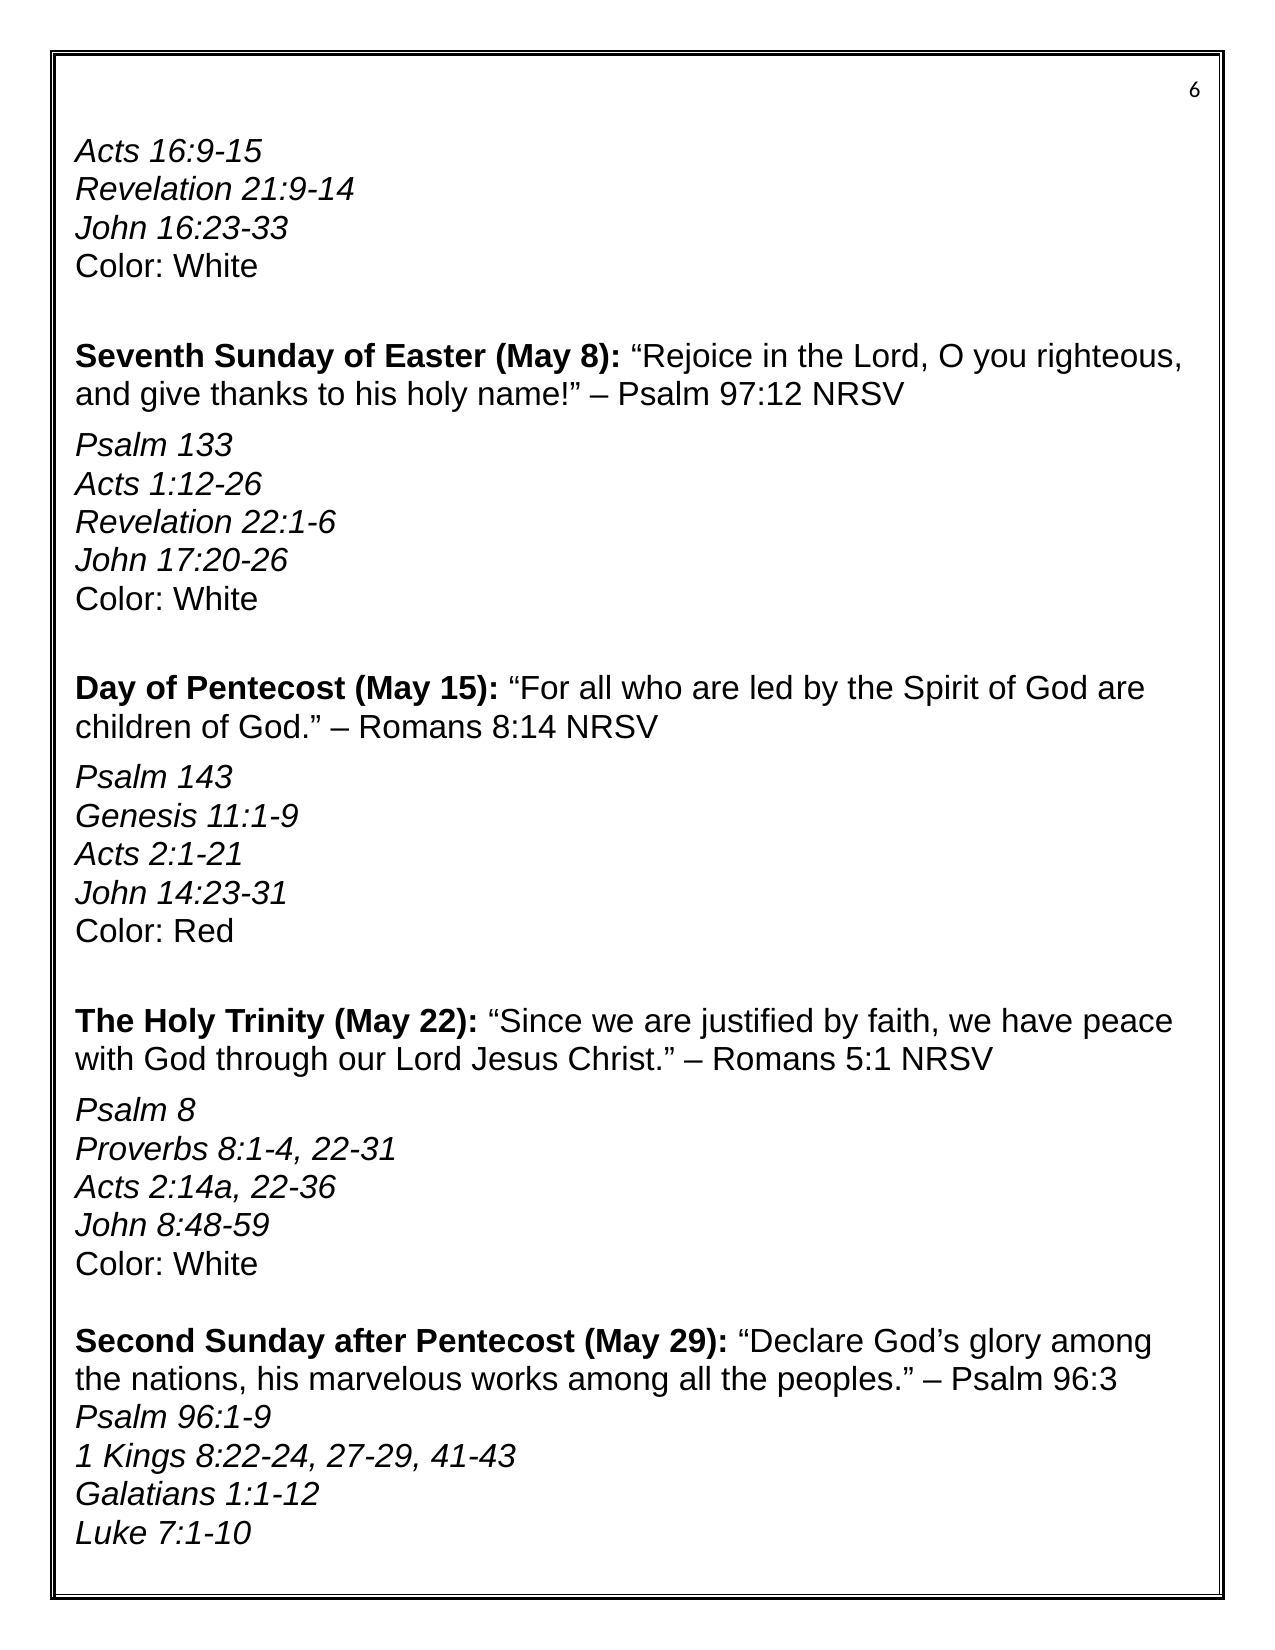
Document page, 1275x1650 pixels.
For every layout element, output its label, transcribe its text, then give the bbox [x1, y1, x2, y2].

text Second Sunday after Pentecost (May 29): “Declare God’s glory among the nations, his marvelous works among all the peoples.” – Psalm 96:3 [75, 1321, 1200, 1398]
text Color: White [75, 1244, 1200, 1282]
text Color: White [75, 246, 1200, 285]
text 1 Kings 8:22-24, 27-29, 41-43 [75, 1436, 1200, 1474]
text Psalm 8 [75, 1090, 1200, 1128]
text Psalm 143 [75, 758, 1200, 796]
text Revelation 22:1-6 [75, 502, 1200, 540]
text Psalm 133 [75, 425, 1200, 463]
text Color: White [75, 579, 1200, 617]
text John 16:23-33 [75, 208, 1200, 246]
text Day of Pentecost (May 15): “For all who are led by the Spirit of God are children of God.” – Romans 8:14 NRSV [75, 668, 1200, 745]
text Acts 1:12-26 [75, 463, 1200, 502]
text Genesis 11:1-9 [75, 796, 1200, 834]
text Psalm 96:1-9 [75, 1398, 1200, 1436]
text Acts 16:9-15 [75, 131, 1200, 169]
text John 17:20-26 [75, 540, 1200, 579]
text Acts 2:1-21 [75, 834, 1200, 873]
text Revelation 21:9-14 [75, 169, 1200, 208]
text Galatians 1:1-12 [75, 1474, 1200, 1513]
text Proverbs 8:1-4, 22-31 [75, 1128, 1200, 1167]
text Color: Red [75, 911, 1200, 950]
text Seventh Sunday of Easter (May 8): “Rejoice in the Lord, O you righteous, and give thanks to his holy name!” – Psalm 97:12 NRSV [75, 336, 1200, 413]
text The Holy Trinity (May 22): “Since we are justified by faith, we have peace with God through our Lord Jesus Christ.” – Romans 5:1 NRSV [75, 1001, 1200, 1078]
text Acts 2:14a, 22-36 [75, 1167, 1200, 1205]
text John 14:23-31 [75, 873, 1200, 911]
text Luke 7:1-10 [75, 1513, 1200, 1551]
text John 8:48-59 [75, 1205, 1200, 1244]
